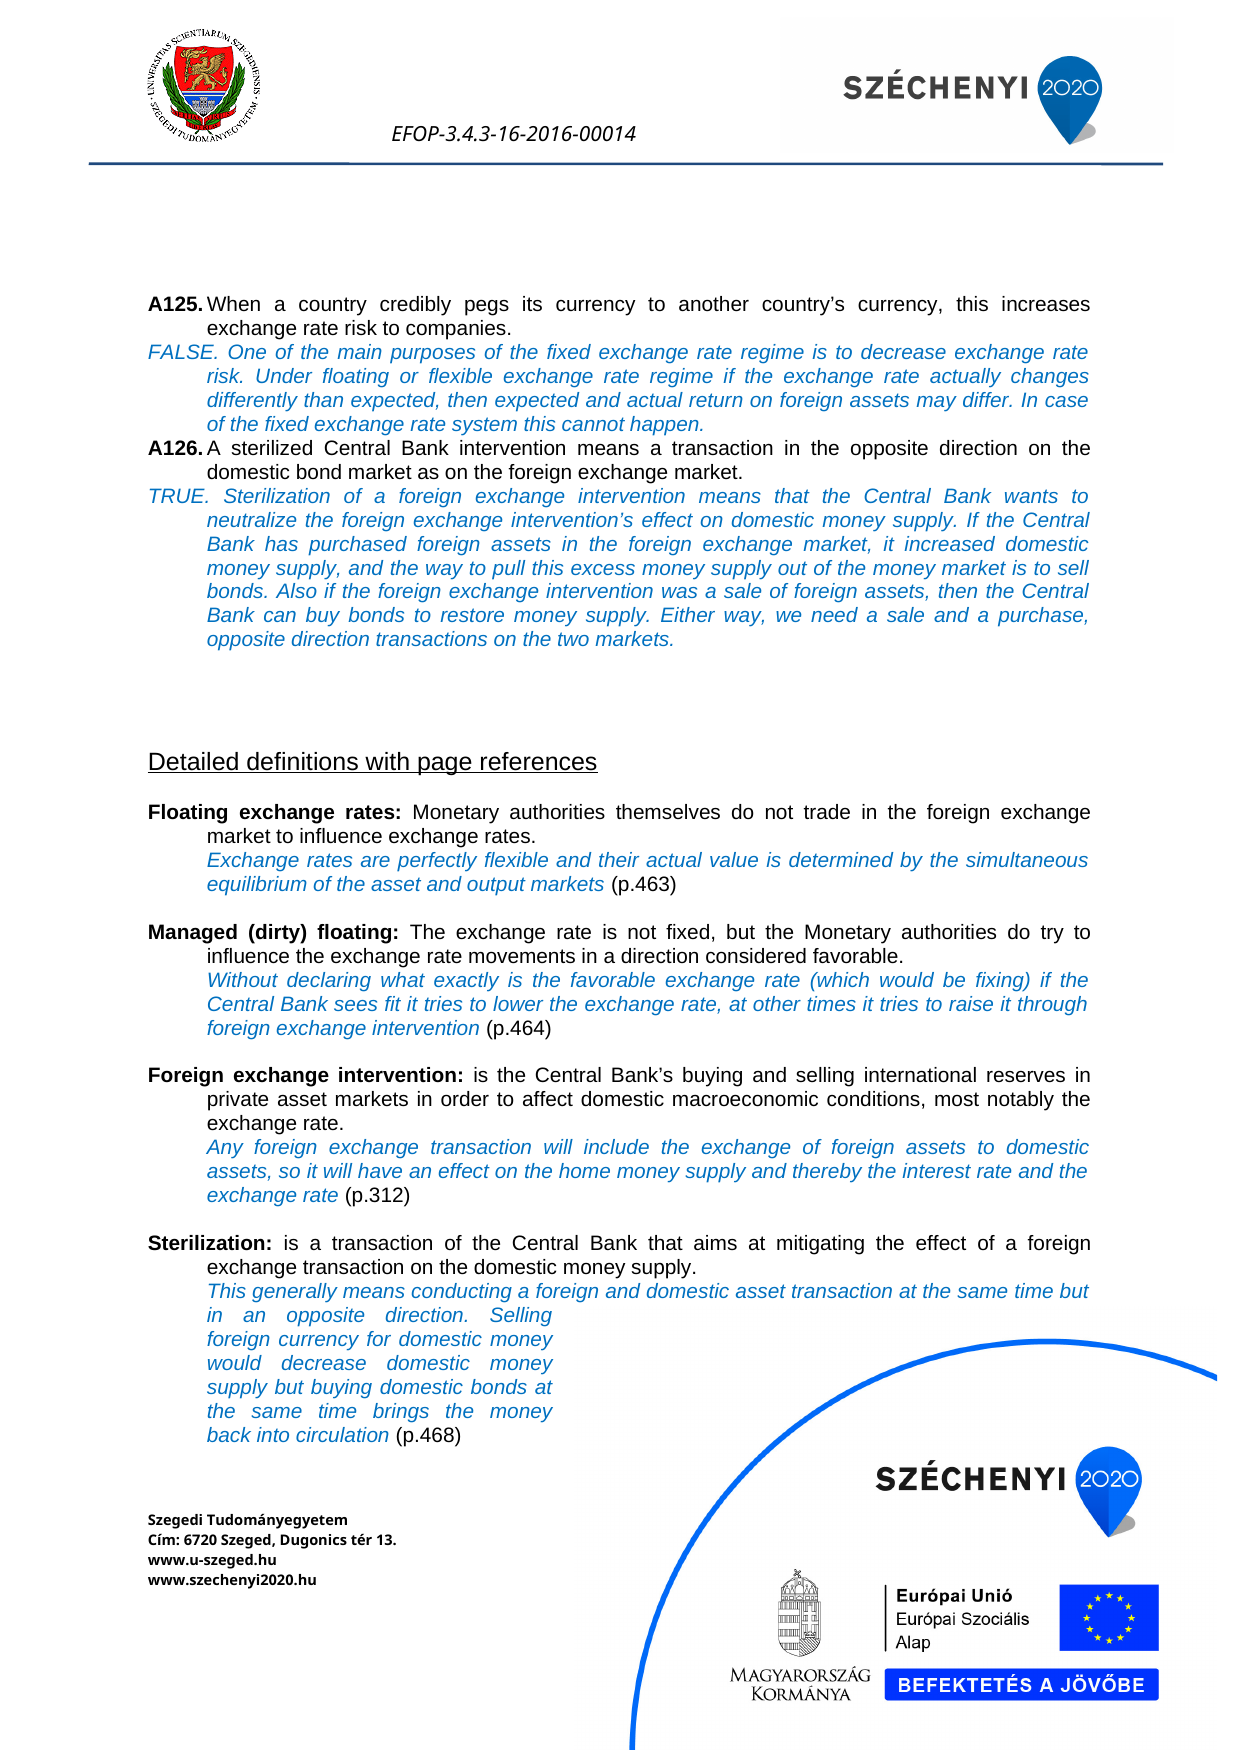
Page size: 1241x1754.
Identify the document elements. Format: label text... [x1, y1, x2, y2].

picture [780, 17, 1174, 153]
text Managed (dirty) floating: The exchange rate is not fixed, but the Monetary authorities do try to influence the exchange rate movements in a direction considered favorable. [148, 919, 1093, 967]
picture [147, 29, 260, 142]
picture [573, 1306, 1217, 1750]
text A126. A sterilized Central Bank intervention means a transaction in the opposite direction on the domestic bond market as on the foreign exchange market. [148, 436, 1093, 483]
text Sterilization: is a transaction of the Central Bank that aims at mitigating the effect of a foreign exchange transaction on the domestic money supply. [148, 1231, 1093, 1279]
text Exchange rates are perfectly flexible and their actual value is determined by the simultaneous equilibrium of the asset and output markets (p.463) [207, 848, 1093, 896]
text Floating exchange rates: Monetary authorities themselves do not trade in the foreign exchange market to influence exchange rates. [148, 800, 1093, 848]
text Any foreign exchange transaction will include the exchange of foreign assets to domestic assets, so it will have an effect on the home money supply and thereby the interest rate and the exchange rate (p.312) [207, 1135, 1093, 1207]
text A125. When a country credibly pegs its currency to another country’s currency, this increases exchange rate risk to companies. [148, 292, 1093, 340]
text TRUE. Sterilization of a foreign exchange intervention means that the Central Bank wants to neutralize the foreign exchange intervention’s effect on domestic money supply. If the Central Bank has purchased foreign assets in the foreign exchange market, it increased domestic money supply, and the way to pull this excess money supply out of the money market is to sell bonds. Also if the foreign exchange intervention was a sale of foreign assets, then the Central Bank can buy bonds to restore money supply. Either way, we need a sale and a purchase, opposite direction transactions on the two markets. [148, 483, 1093, 651]
text This generally means conducting a foreign and domestic asset transaction at the same time but in an opposite direction. Selling foreign currency for domestic money would decrease domestic money supply but buying domestic bonds at the same time brings the money back into circulation (p.468) [207, 1279, 1093, 1447]
text Foreign exchange intervention: is the Central Bank’s buying and selling international reserves in private asset markets in order to affect domestic macroeconomic conditions, most notably the exchange rate. [148, 1063, 1093, 1135]
text Detailed definitions with page references [148, 747, 1093, 776]
text FALSE. One of the main purposes of the fixed exchange rate regime is to decrease exchange rate risk. Under floating or flexible exchange rate regime if the exchange rate actually changes differently than expected, then expected and actual return on foreign assets may differ. In case of the fixed exchange rate system this cannot happen. [148, 340, 1093, 436]
text Without declaring what exactly is the favorable exchange rate (which would be fixing) if the Central Bank sees fit it tries to lower the exchange rate, at other times it tries to raise it through foreign exchange intervention (p.464) [207, 967, 1093, 1039]
